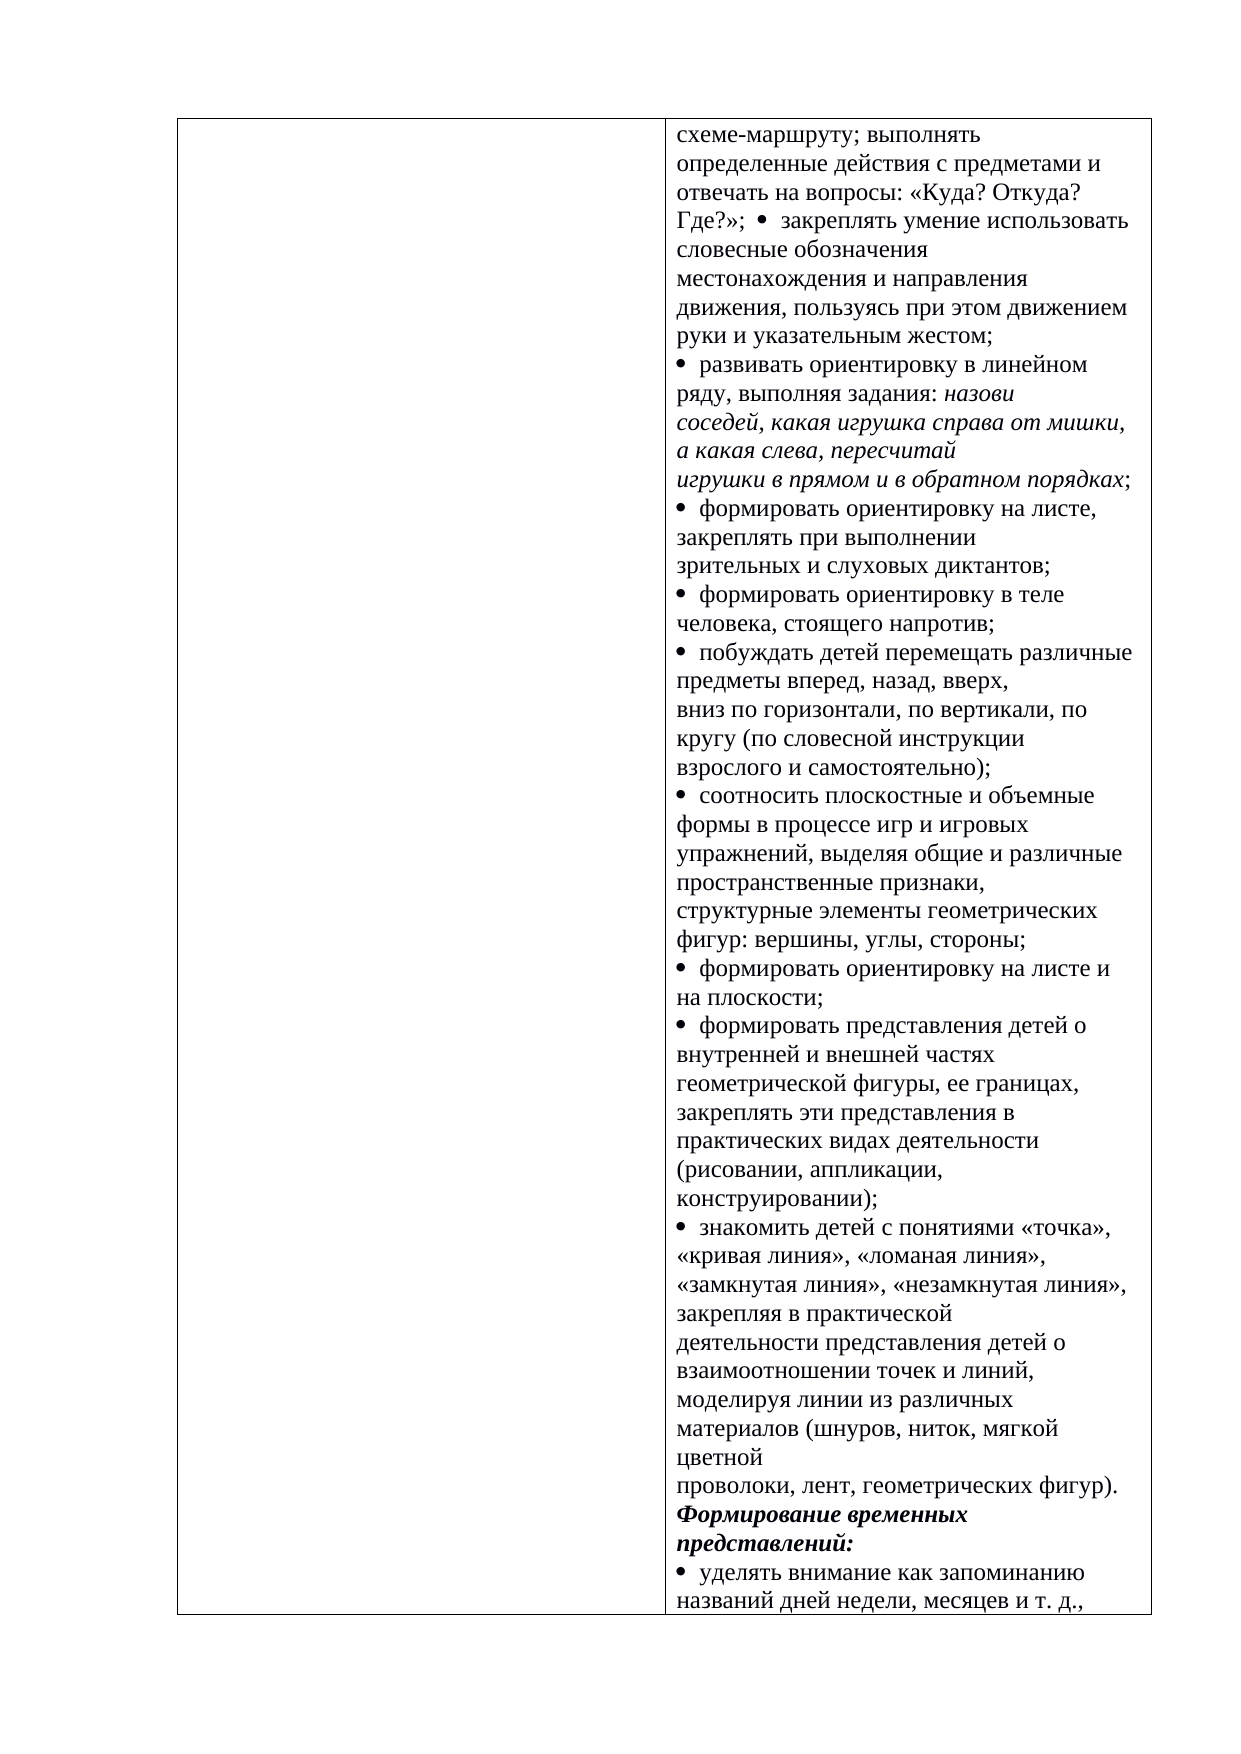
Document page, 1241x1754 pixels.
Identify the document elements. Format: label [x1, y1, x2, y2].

table_cell [666, 119, 1151, 1614]
table_cell [178, 119, 665, 1614]
